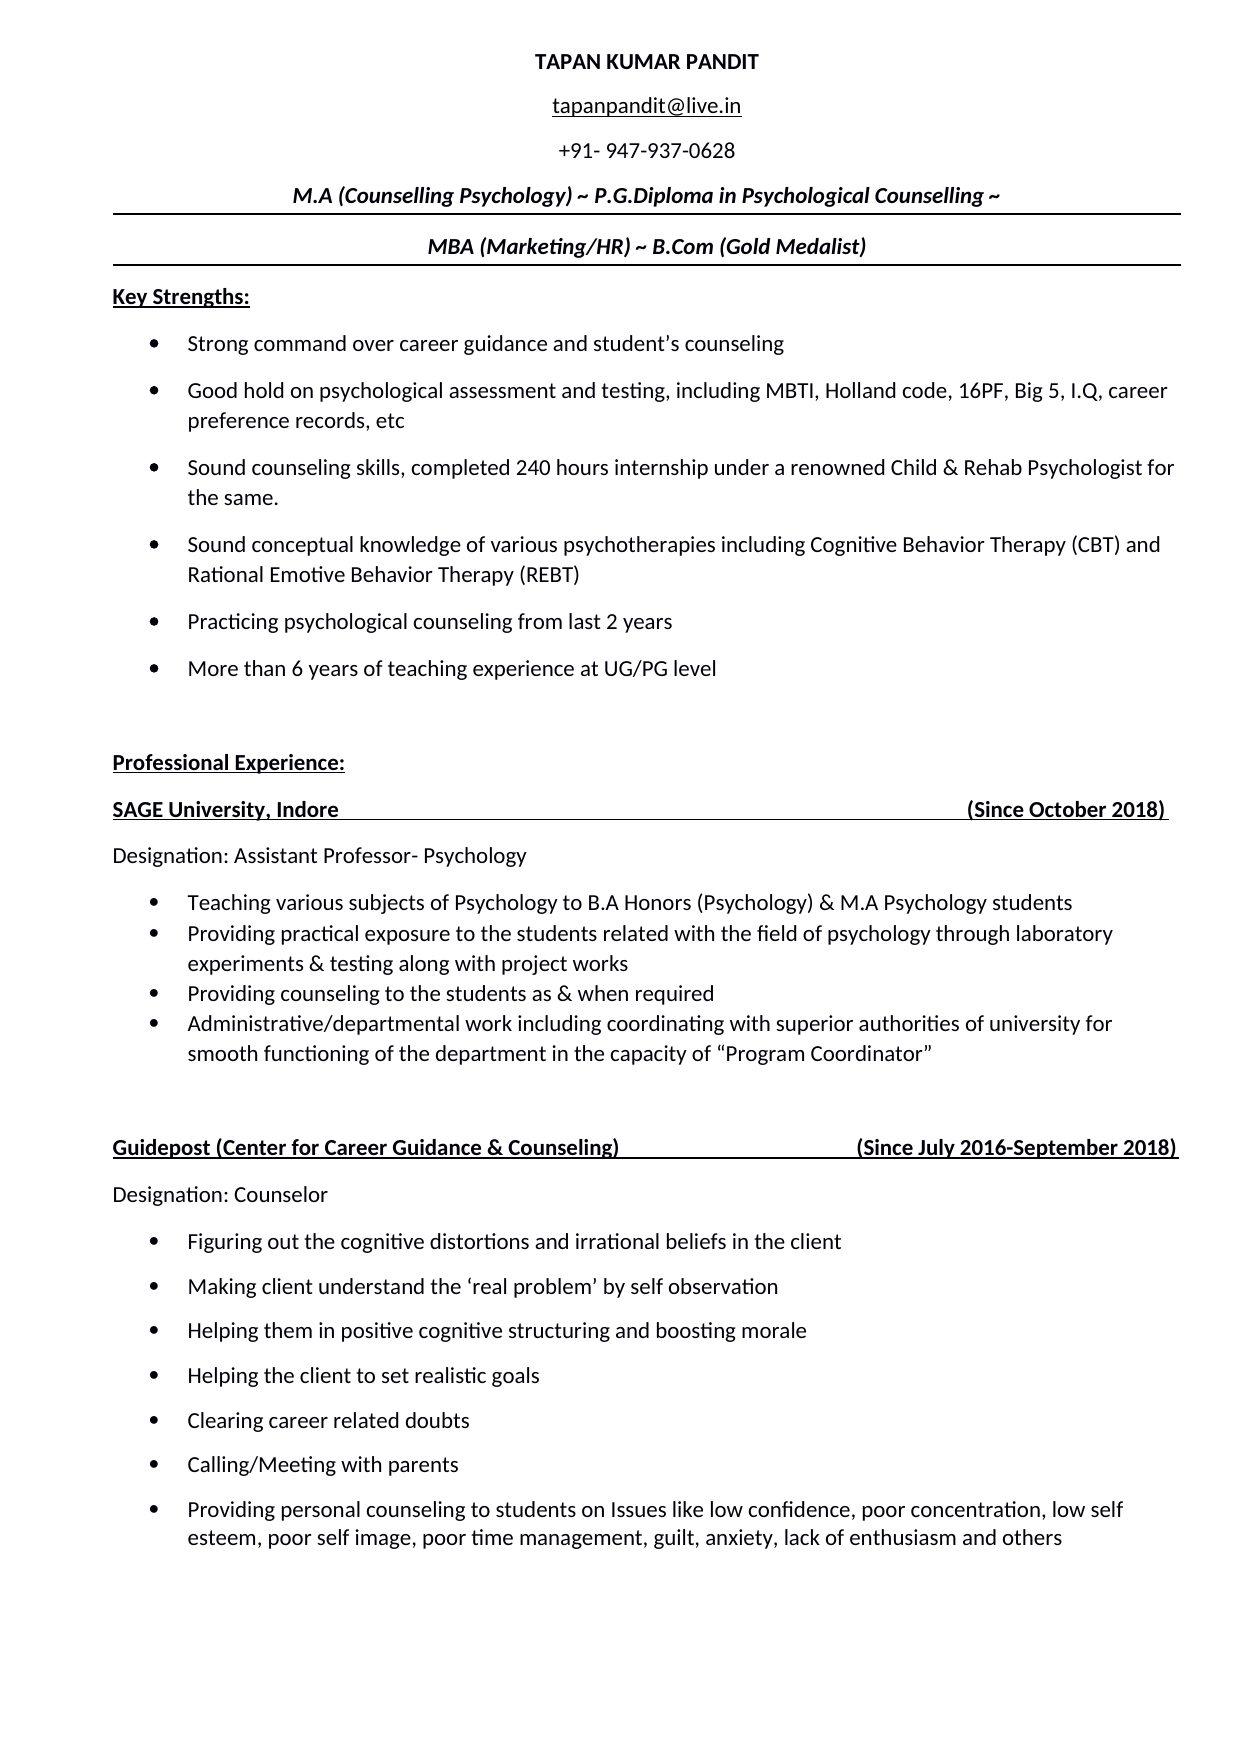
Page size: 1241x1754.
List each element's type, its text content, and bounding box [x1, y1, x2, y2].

list Providing practical exposure to the students related with the field of psychology through laboratory experiments & testing along with project works [150, 919, 1181, 977]
text Designation: Assistant Professor- Psychology [112, 842, 1181, 870]
list Administrative/departmental work including coordinating with superior authorities of university for smooth functioning of the department in the capacity of “Program Coordinator” [150, 1009, 1181, 1068]
text SAGE University, Indore (Since October 2018) [112, 795, 1181, 823]
text MBA (Marketing/HR) ~ B.Com (Gold Medalist) [112, 232, 1181, 266]
list Providing personal counseling to students on Issues like low confidence, poor concentration, low self esteem, poor self image, poor time management, guilt, anxiety, lack of enthusiasm and others [150, 1495, 1181, 1551]
text Professional Experience: [112, 748, 1181, 776]
list Practicing psychological counseling from last 2 years [150, 607, 1181, 635]
list Good hold on psychological assessment and testing, including MBTI, Holland code, 16PF, Big 5, I.Q, career preference records, etc [150, 376, 1181, 434]
list Providing counseling to the students as & when required [150, 979, 1181, 1007]
text M.A (Counselling Psychology) ~ P.G.Diploma in Psychological Counselling ~ [112, 181, 1181, 215]
list Calling/Meeting with parents [150, 1451, 1181, 1478]
list Clearing career related doubts [150, 1406, 1181, 1434]
list Helping the client to set realistic goals [150, 1361, 1181, 1389]
text Guidepost (Center for Career Guidance & Counseling) (Since July 2016-September 2018) [112, 1133, 1181, 1161]
list Teaching various subjects of Psychology to B.A Honors (Psychology) & M.A Psychology students [150, 888, 1181, 917]
text Designation: Counselor [112, 1180, 1181, 1208]
list Making client understand the ‘real problem’ by self observation [150, 1272, 1181, 1300]
text tapanpandit@live.in [112, 92, 1181, 119]
text +91- 947-937-0628 [112, 136, 1181, 164]
list More than 6 years of teaching experience at UG/PG level [150, 654, 1181, 682]
text TAPAN KUMAR PANDIT [112, 47, 1181, 75]
list Helping them in positive cognitive structuring and boosting morale [150, 1316, 1181, 1344]
list Strong command over career guidance and student’s counseling [150, 329, 1181, 357]
text Key Strengths: [112, 282, 1181, 310]
list Sound counseling skills, completed 240 hours internship under a renowned Child & Rehab Psychologist for the same. [150, 453, 1181, 511]
list Figuring out the cognitive distortions and irrational beliefs in the client [150, 1227, 1181, 1255]
list Sound conceptual knowledge of various psychotherapies including Cognitive Behavior Therapy (CBT) and Rational Emotive Behavior Therapy (REBT) [150, 530, 1181, 588]
